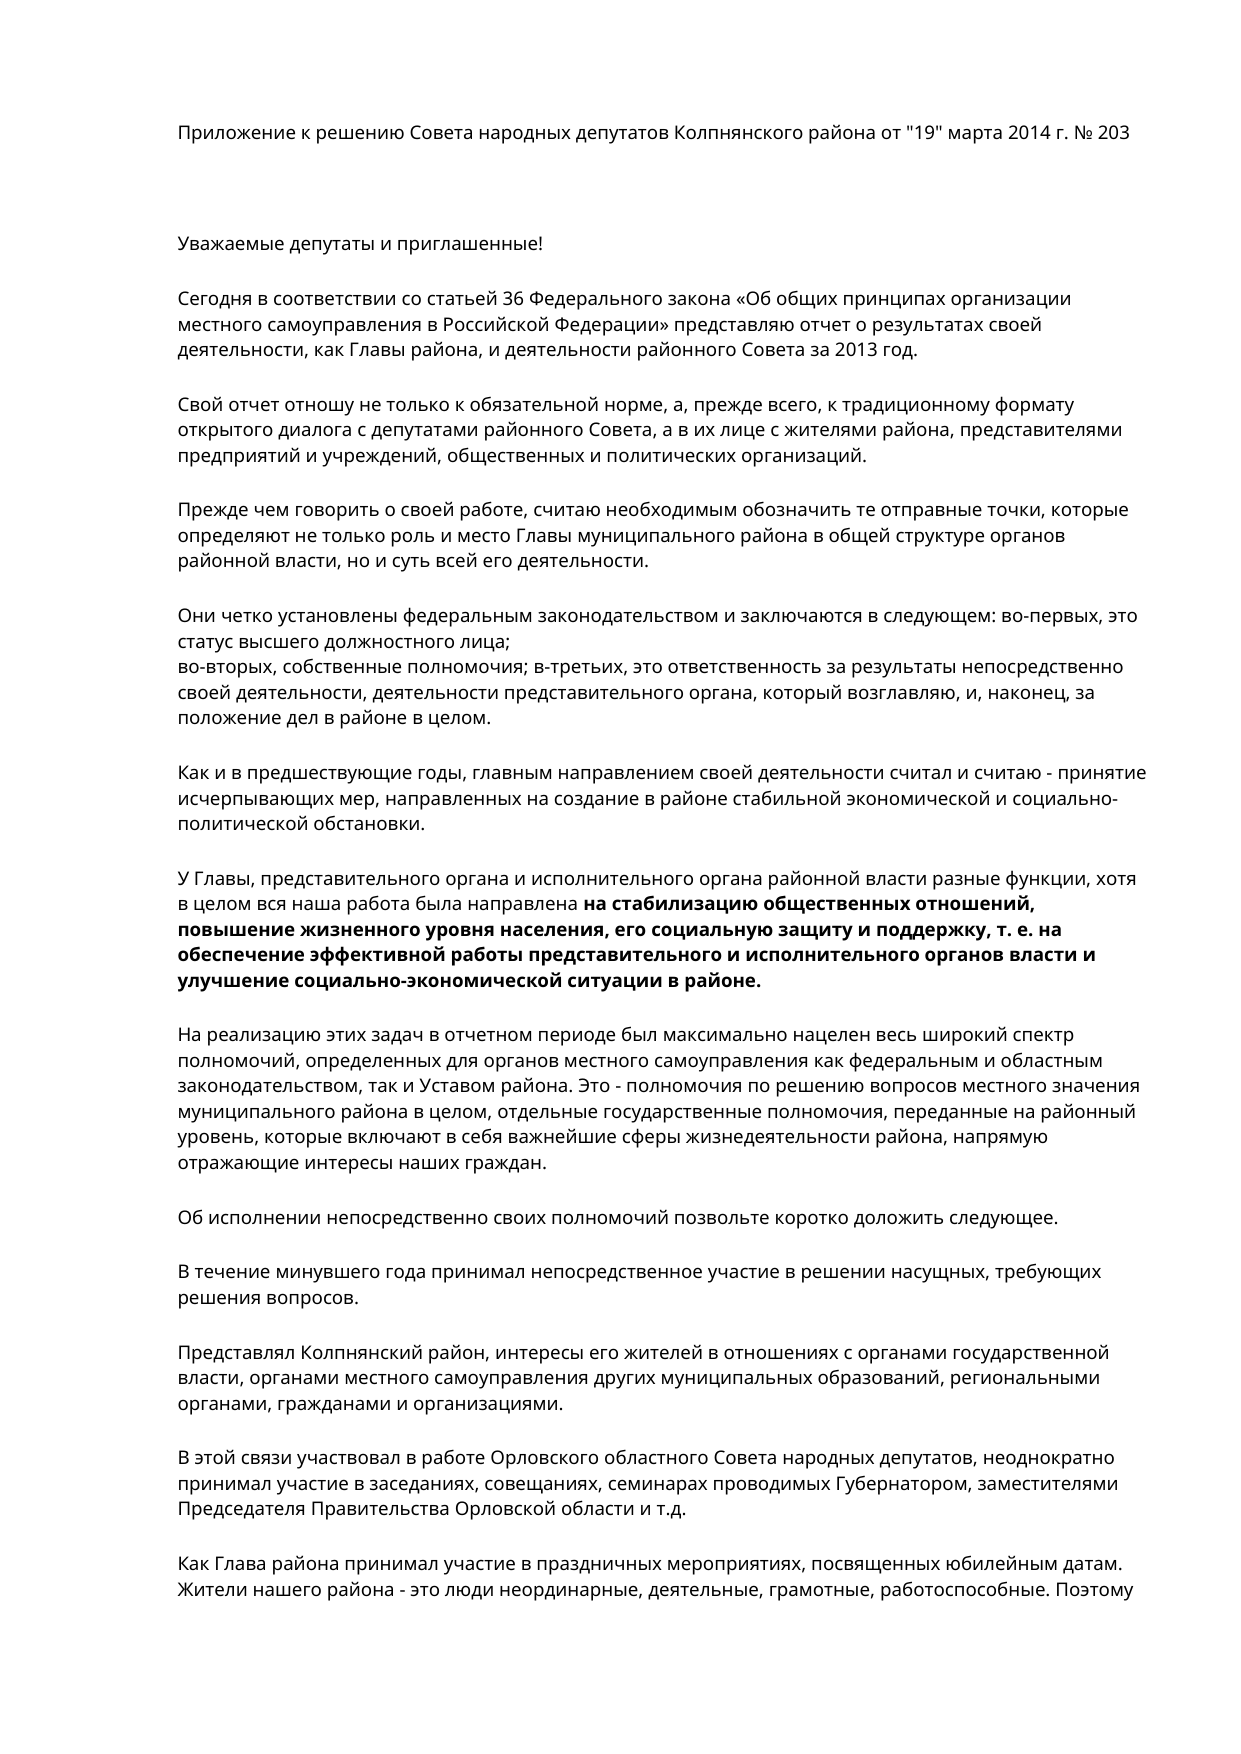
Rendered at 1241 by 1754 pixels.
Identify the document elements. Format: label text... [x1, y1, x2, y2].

text У Главы, представительного органа и исполнительного органа районной власти разные функции, хотя в целом вся наша работа была направлена на стабилизацию общественных отношений, повышение жизненного уровня населения, его социальную защиту и поддержку, т. е. на обеспечение эффективной работы представительного и исполнительного органов власти и улучшение социально-экономической ситуации в районе. [177, 865, 1152, 993]
text В течение минувшего года принимал непосредственное участие в решении насущных, требующих решения вопросов. [177, 1259, 1152, 1310]
text Представлял Колпнянский район, интересы его жителей в отношениях с органами государственной власти, органами местного самоуправления других муниципальных образований, региональными органами, гражданами и организациями. [177, 1339, 1152, 1416]
text Сегодня в соответствии со статьей 36 Федерального закона «Об общих принципах организации местного самоуправления в Российской Федерации» представляю отчет о результатах своей деятельности, как Главы района, и деятельности районного Совета за 2013 год. [177, 285, 1152, 362]
text В этой связи участвовал в работе Орловского областного Совета народных депутатов, неоднократно принимал участие в заседаниях, совещаниях, семинарах проводимых Губернатором, заместителями Председателя Правительства Орловской области и т.д. [177, 1445, 1152, 1521]
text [177, 1550, 1152, 1601]
text На реализацию этих задач в отчетном периоде был максимально нацелен весь широкий спектр полномочий, определенных для органов местного самоуправления как федеральным и областным законодательством, так и Уставом района. Это - полномочия по решению вопросов местного значения муниципального района в целом, отдельные государственные полномочия, переданные на районный уровень, которые включают в себя важнейшие сферы жизнедеятельности района, напрямую отражающие интересы наших граждан. [177, 1022, 1152, 1175]
text Уважаемые депутаты и приглашенные! [177, 231, 1152, 256]
table_header Приложение к решению Совета народных депутатов Колпнянского района от "19" марта 2014 г. № 203 [176, 118, 1159, 201]
text Как и в предшествующие годы, главным направлением своей деятельности считал и считаю - принятие исчерпывающих мер, направленных на создание в районе стабильной экономической и социально-политической обстановки. [177, 759, 1152, 836]
text Они четко установлены федеральным законодательством и заключаются в следующем: во-первых, это статус высшего должностного лица; во-вторых, собственные полномочия; в-третьих, это ответственность за результаты непосредственно своей деятельности, деятельности представительного органа, который возглавляю, и, наконец, за положение дел в районе в целом. [177, 602, 1152, 730]
text Прежде чем говорить о своей работе, считаю необходимым обозначить те отправные точки, которые определяют не только роль и место Главы муниципального района в общей структуре органов районной власти, но и суть всей его деятельности. [177, 497, 1152, 573]
text Свой отчет отношу не только к обязательной норме, а, прежде всего, к традиционному формату открытого диалога с депутатами районного Совета, а в их лице с жителями района, представителями предприятий и учреждений, общественных и политических организаций. [177, 391, 1152, 468]
text Об исполнении непосредственно своих полномочий позвольте коротко доложить следующее. [177, 1204, 1152, 1229]
